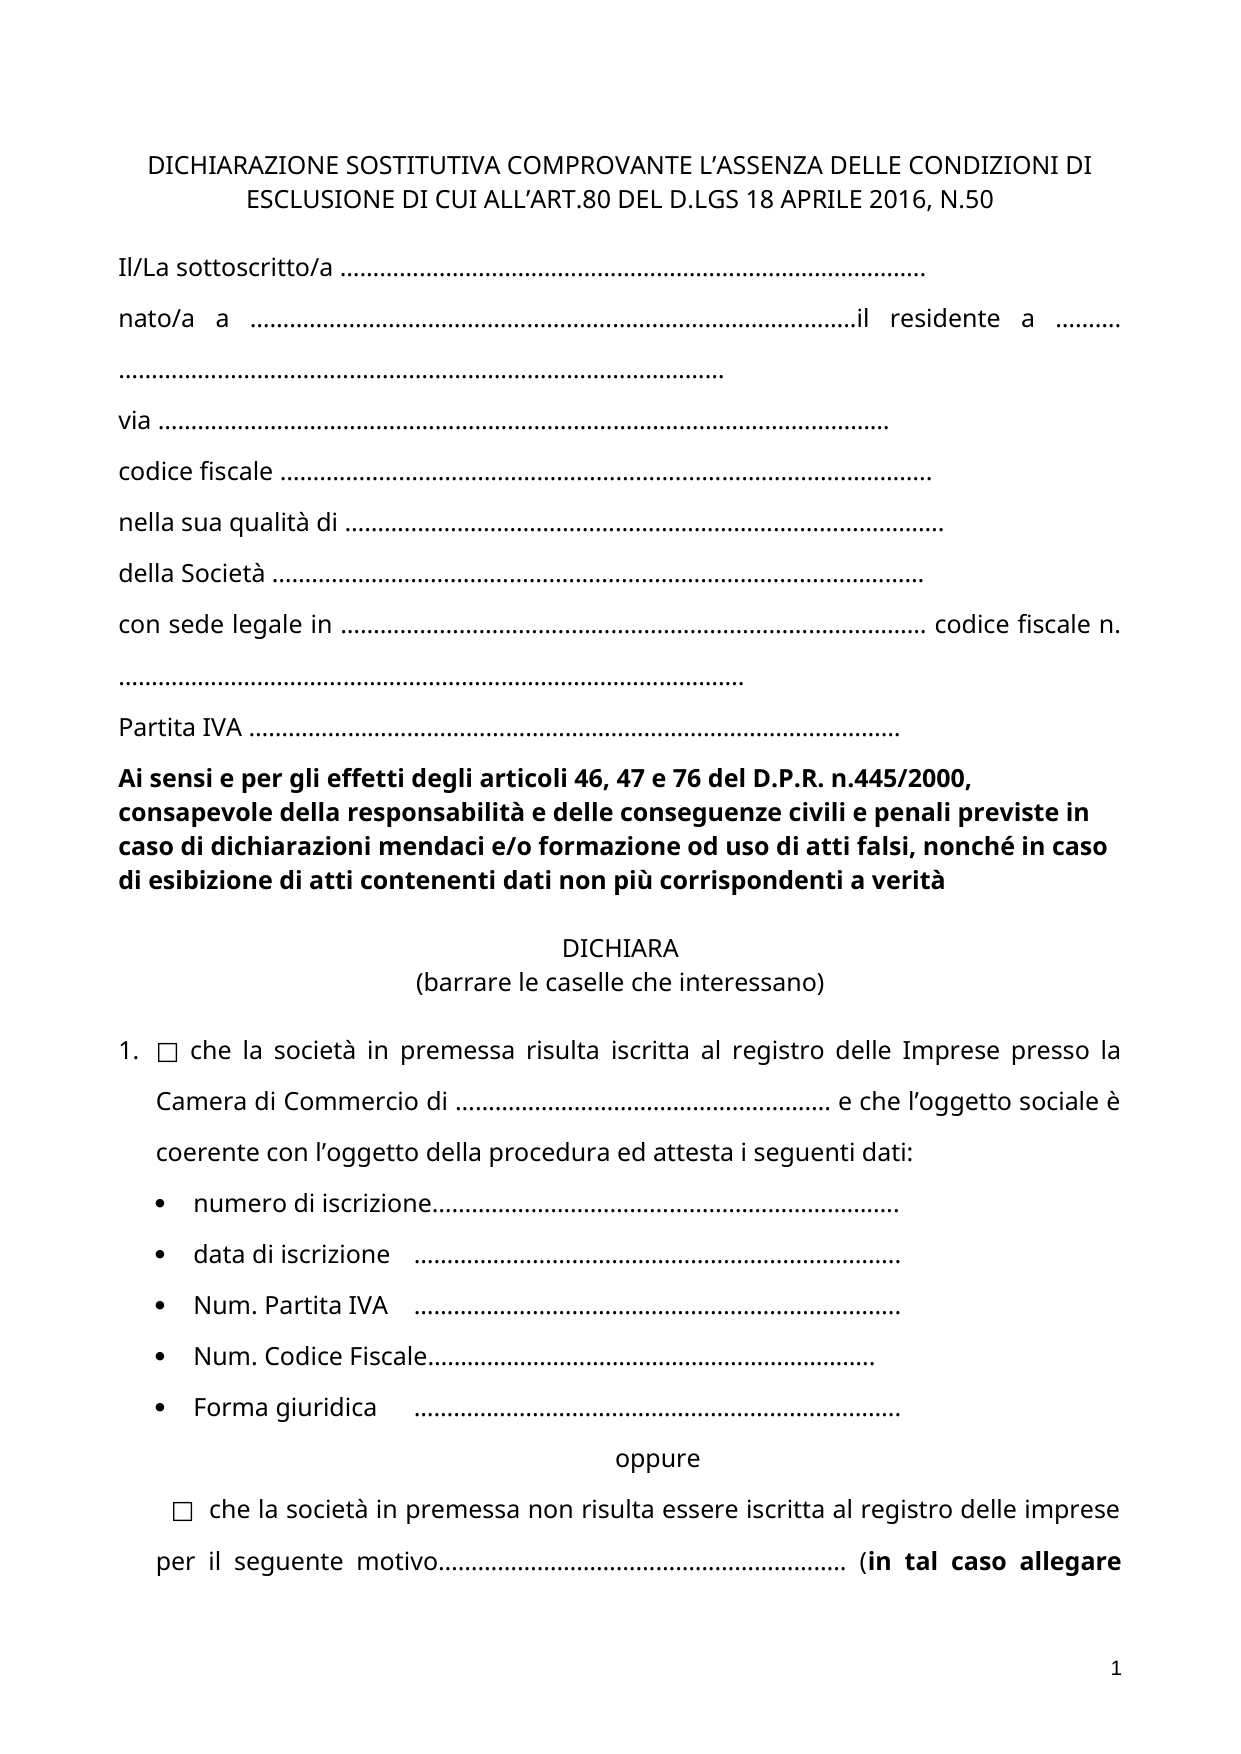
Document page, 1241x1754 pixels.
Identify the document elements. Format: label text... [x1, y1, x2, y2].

list □ che la società in premessa risulta iscritta al registro delle Imprese presso la Camera di Commercio di ……………………………………..…………. e che l’oggetto sociale è coerente con l’oggetto della procedura ed attesta i seguenti dati: [118, 1033, 1122, 1169]
text via ……….………………..……………………………………….……………..……………… [118, 403, 1122, 437]
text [156, 1492, 1122, 1577]
text Partita IVA ……………………………………………………………………………………… [118, 709, 1122, 743]
list Num. Codice Fiscale………………………………………………………….. [156, 1339, 1122, 1373]
list numero di iscrizione…………………………………………………….………. [156, 1186, 1122, 1220]
text nella sua qualità di ………..……………………………………………….……………………. [118, 505, 1122, 539]
text codice fiscale ……………………………………………………..…..………………………….. [118, 454, 1122, 488]
text Il/La sottoscritto/a …………………………………………………………………………….. [118, 250, 1122, 284]
text della Società ………………………………………..……………………………….…………… [118, 556, 1122, 590]
text DICHIARAZIONE SOSTITUTIVA COMPROVANTE L’ASSENZA DELLE CONDIZIONI DI ESCLUSIONE DI CUI ALL’ART.80 DEL D.LGS 18 APRILE 2016, N.50 [118, 148, 1122, 216]
text DICHIARA [118, 931, 1122, 965]
text (barrare le caselle che interessano) [118, 965, 1122, 999]
text con sede legale in ……………………………..……………………………………………… codice fiscale n. ………………………..…..……………………………………………………. [118, 607, 1122, 692]
text oppure [193, 1441, 1122, 1475]
list data di iscrizione ……………………………………………………………….. [156, 1237, 1122, 1271]
list Num. Partita IVA ……………………………………………………………….. [156, 1288, 1122, 1322]
text nato/a a ……………………………………………….…….……..…………..……..il residente a ……….…………………………..…………………………………………………… [118, 301, 1122, 386]
text Ai sensi e per gli effetti degli articoli 46, 47 e 76 del D.P.R. n.445/2000, consapevole della responsabilità e delle conseguenze civili e penali previste in caso di dichiarazioni mendaci e/o formazione od uso di atti falsi, nonché in caso di esibizione di atti contenenti dati non più corrispondenti a verità [118, 760, 1122, 897]
list Forma giuridica ……………………………………………………………….. [156, 1390, 1122, 1424]
